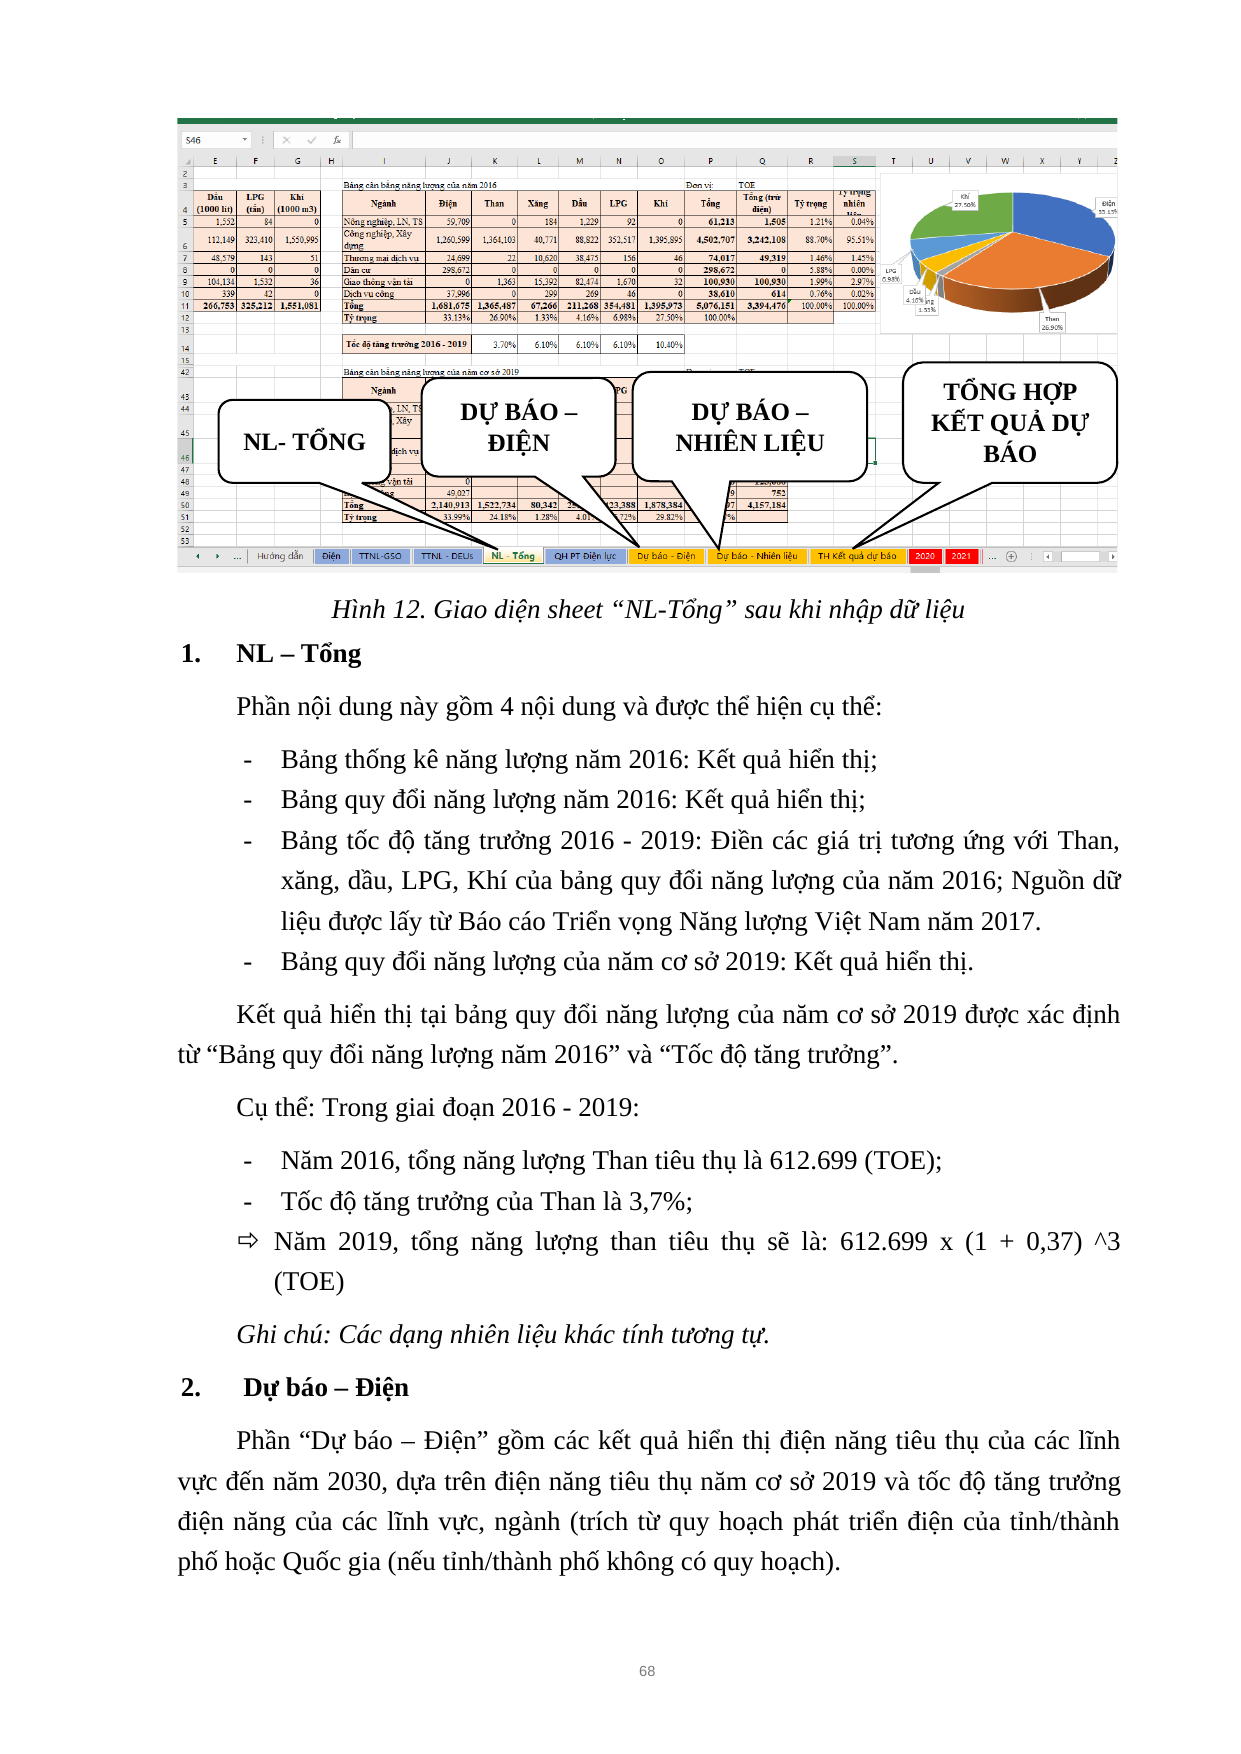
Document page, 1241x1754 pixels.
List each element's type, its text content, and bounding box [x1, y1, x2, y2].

text Cụ thể: Trong giai đoạn 2016 - 2019: [177, 1091, 1122, 1122]
list Bảng quy đổi năng lượng của năm cơ sở 2019: Kết quả hiển thị. [243, 945, 1122, 976]
text Kết quả hiển thị tại bảng quy đổi năng lượng của năm cơ sở 2019 được xác định từ “Bảng quy đổi năng lượng năm 2016” và “Tốc độ tăng trưởng”. [177, 998, 1122, 1069]
list Bảng quy đổi năng lượng năm 2016: Kết quả hiển thị; [243, 783, 1122, 814]
text Ghi chú: Các dạng nhiên liệu khác tính tương tự. [177, 1318, 1122, 1349]
list Bảng tốc độ tăng trưởng 2016 - 2019: Điền các giá trị tương ứng với Than, xăng, dầu, LPG, Khí của bảng quy đổi năng lượng của năm 2016; Nguồn dữ liệu được lấy từ Báo cáo Triển vọng Năng lượng Việt Nam năm 2017. [243, 824, 1122, 936]
list Năm 2019, tổng năng lượng than tiêu thụ sẽ là: 612.699 x (1 + 0,37) ^3 (TOE) [236, 1225, 1122, 1297]
list Bảng thống kê năng lượng năm 2016: Kết quả hiển thị; [243, 743, 1122, 774]
text Hình 12. Giao diện sheet “NL-Tổng” sau khi nhập dữ liệu [177, 593, 1122, 624]
subtitle Dự báo – Điện [181, 1371, 1122, 1402]
text Phần nội dung này gồm 4 nội dung và được thể hiện cụ thể: [177, 690, 1122, 721]
picture [177, 118, 1118, 573]
list Tốc độ tăng trưởng của Than là 3,7%; [243, 1184, 1122, 1216]
list Năm 2016, tổng năng lượng Than tiêu thụ là 612.699 (TOE); [243, 1144, 1122, 1175]
subtitle NL – Tổng [181, 637, 1122, 668]
text Phần “Dự báo – Điện” gồm các kết quả hiển thị điện năng tiêu thụ của các lĩnh vực đến năm 2030, dựa trên điện năng tiêu thụ năm cơ sở 2019 và tốc độ tăng trưởng điện năng của các lĩnh vực, ngành (trích từ quy hoạch phát triển điện của tỉnh/thành phố hoặc Quốc gia (nếu tỉnh/thành phố không có quy hoạch). [177, 1424, 1122, 1577]
